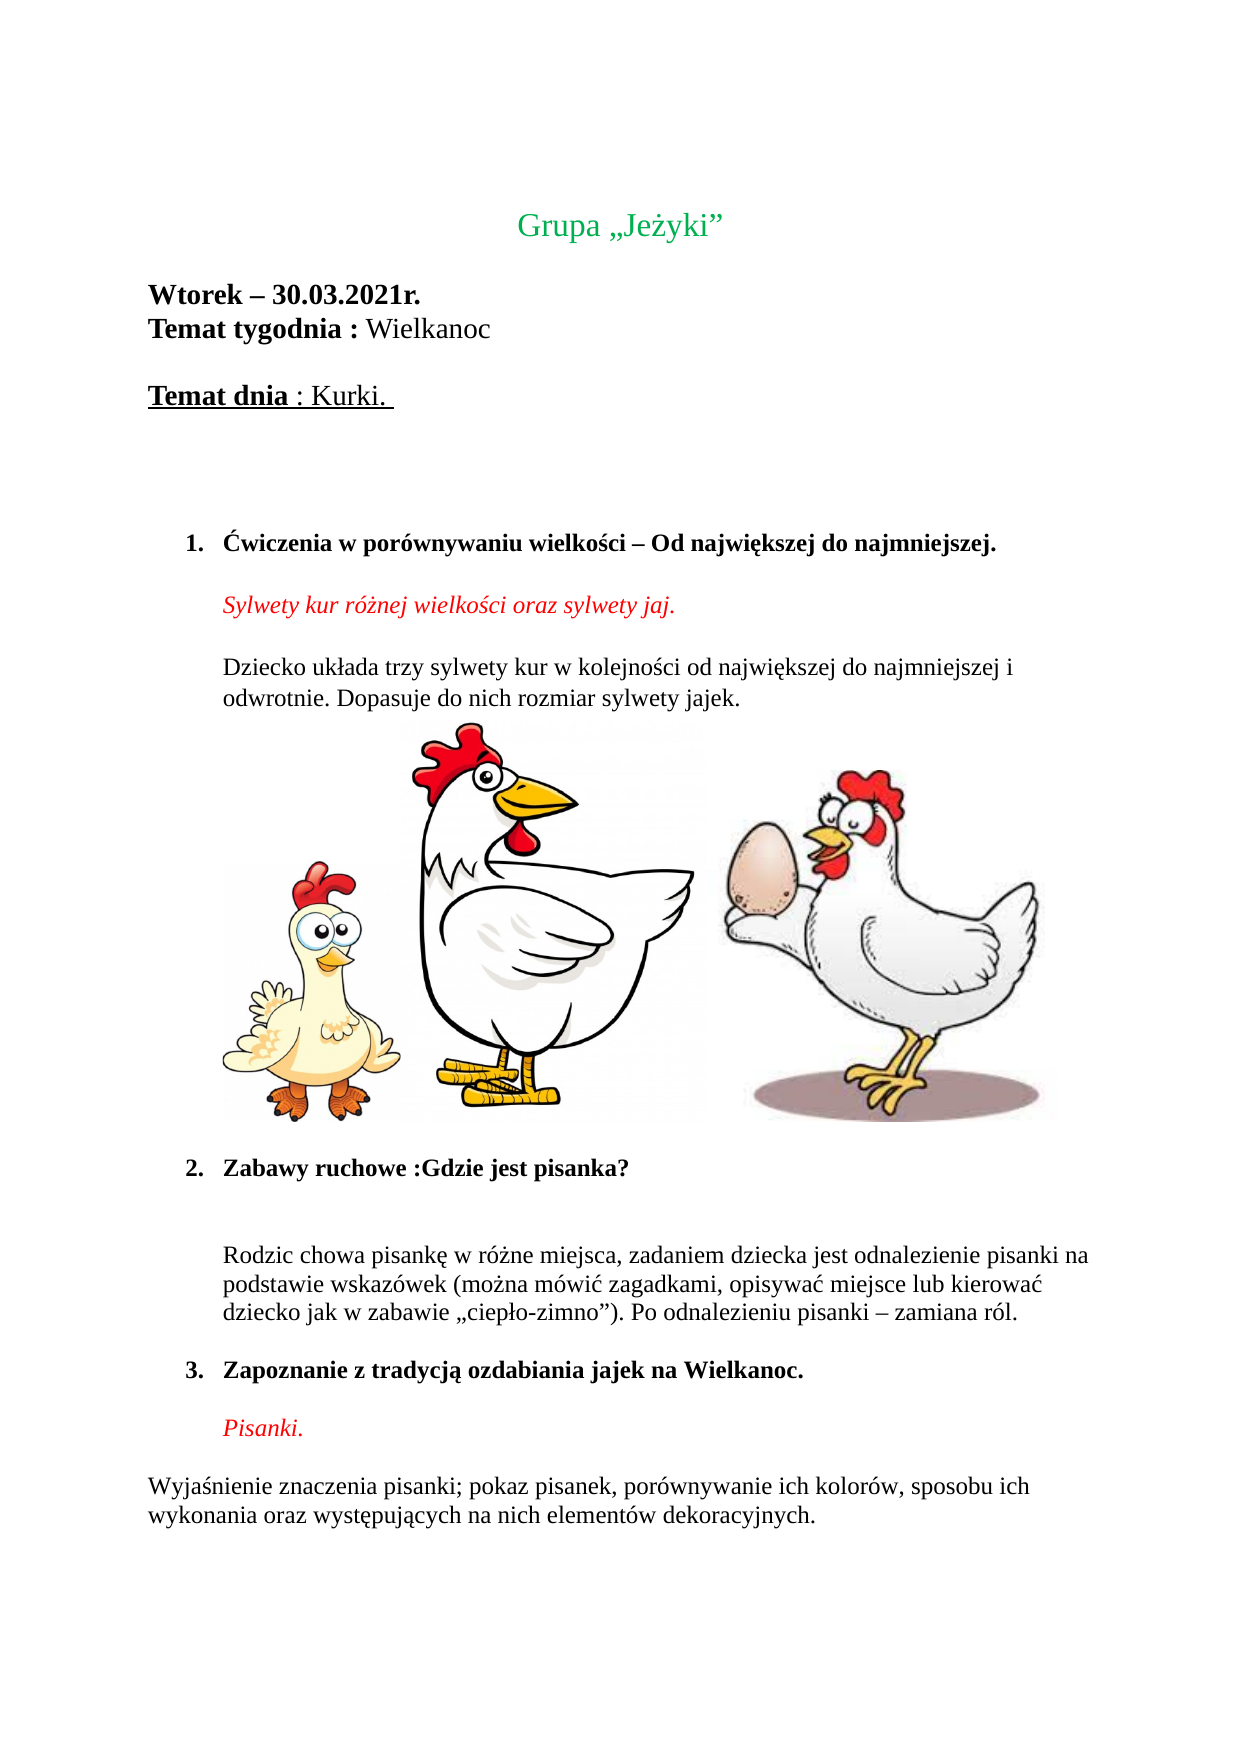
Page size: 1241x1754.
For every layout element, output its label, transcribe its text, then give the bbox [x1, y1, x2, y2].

text Rodzic chowa pisankę w różne miejsca, zadaniem dziecka jest odnalezienie pisanki na podstawie wskazówek (można mówić zagadkami, opisywać miejsce lub kierować dziecko jak w zabawie „ciepło-zimno”). Po odnalezieniu pisanki – zamiana ról. [223, 1211, 1093, 1326]
list Zapoznanie z tradycją ozdabiania jajek na Wielkanoc. [185, 1355, 1093, 1384]
text Wyjaśnienie znaczenia pisanki; pokaz pisanek, porównywanie ich kolorów, sposobu ich wykonania oraz występujących na nich elementów dekoracyjnych. [148, 1471, 1093, 1529]
list Zabawy ruchowe :Gdzie jest pisanka? [185, 1153, 1093, 1182]
text Pisanki. [223, 1413, 1093, 1442]
subtitle Wtorek – 30.03.2021r. [148, 277, 1093, 311]
list Dziecko układa trzy sylwety kur w kolejności od największej do najmniejszej i odwrotnie. Dopasuje do nich rozmiar sylwety jajek. [223, 652, 1093, 712]
list Sylwety kur różnej wielkości oraz sylwety jaj. [223, 590, 1093, 618]
subtitle Temat dnia : Kurki. [148, 378, 1093, 412]
list Ćwiczenia w porównywaniu wielkości – Od największej do najmniejszej. [185, 528, 1093, 556]
subtitle Temat tygodnia : Wielkanoc [148, 311, 1093, 344]
subtitle Grupa „Jeżyki” [148, 206, 1093, 244]
picture [222, 713, 1059, 1122]
